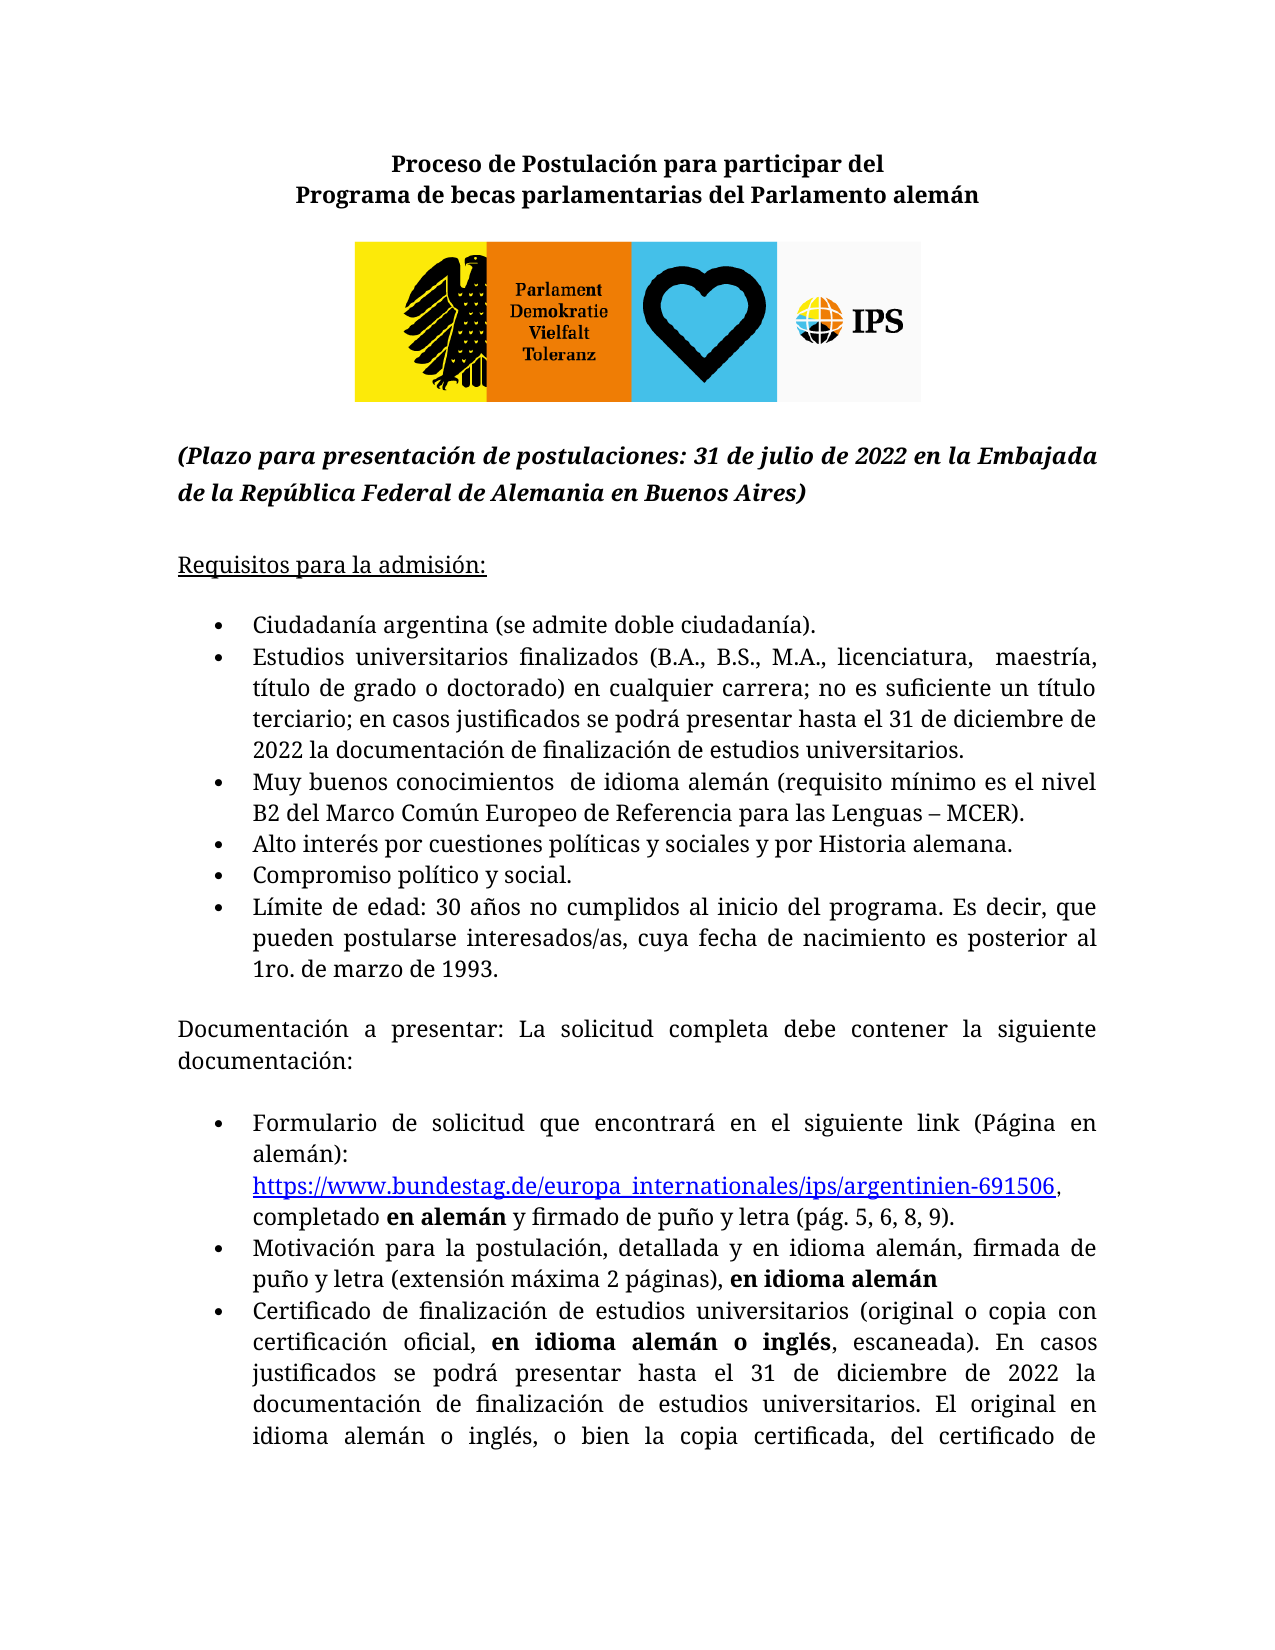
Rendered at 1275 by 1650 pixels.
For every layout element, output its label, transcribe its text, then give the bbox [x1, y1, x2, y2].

text (Plazo para presentación de postulaciones: 31 de julio de 2022 en la Embajada de la República Federal de Alemania en Buenos Aires) [177, 433, 1098, 508]
list Límite de edad: 30 años no cumplidos al inicio del programa. Es decir, que pueden postularse interesados/as, cuya fecha de nacimiento es posterior al 1ro. de marzo de 1993. [215, 890, 1098, 984]
picture [354, 241, 921, 402]
list Alto interés por cuestiones políticas y sociales y por Historia alemana. [215, 828, 1098, 859]
list Compromiso político y social. [215, 859, 1098, 890]
text Proceso de Postulación para participar del [177, 148, 1098, 179]
text Documentación a presentar: La solicitud completa debe contener la siguiente documentación: [177, 1013, 1098, 1076]
text Programa de becas parlamentarias del Parlamento alemán [177, 179, 1098, 210]
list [215, 1294, 1098, 1451]
text Requisitos para la admisión: [177, 549, 1098, 580]
list Muy buenos conocimientos de idioma alemán (requisito mínimo es el nivel B2 del Marco Común Europeo de Referencia para las Lenguas – MCER). [215, 765, 1098, 828]
list Estudios universitarios finalizados (B.A., B.S., M.A., licenciatura, maestría, título de grado o doctorado) en cualquier carrera; no es suficiente un título terciario; en casos justificados se podrá presentar hasta el 31 de diciembre de 2022 la documentación de finalización de estudios universitarios. [215, 640, 1098, 765]
list Formulario de solicitud que encontrará en el siguiente link (Página en alemán): [215, 1107, 1098, 1169]
list Ciudadanía argentina (se admite doble ciudadanía). [215, 609, 1098, 640]
text https://www.bundestag.de/europa_internationales/ips/argentinien-691506, completado en alemán y firmado de puño y letra (pág. 5, 6, 8, 9). [252, 1169, 1098, 1232]
list Motivación para la postulación, detallada y en idioma alemán, firmada de puño y letra (extensión máxima 2 páginas), en idioma alemán [215, 1232, 1098, 1294]
